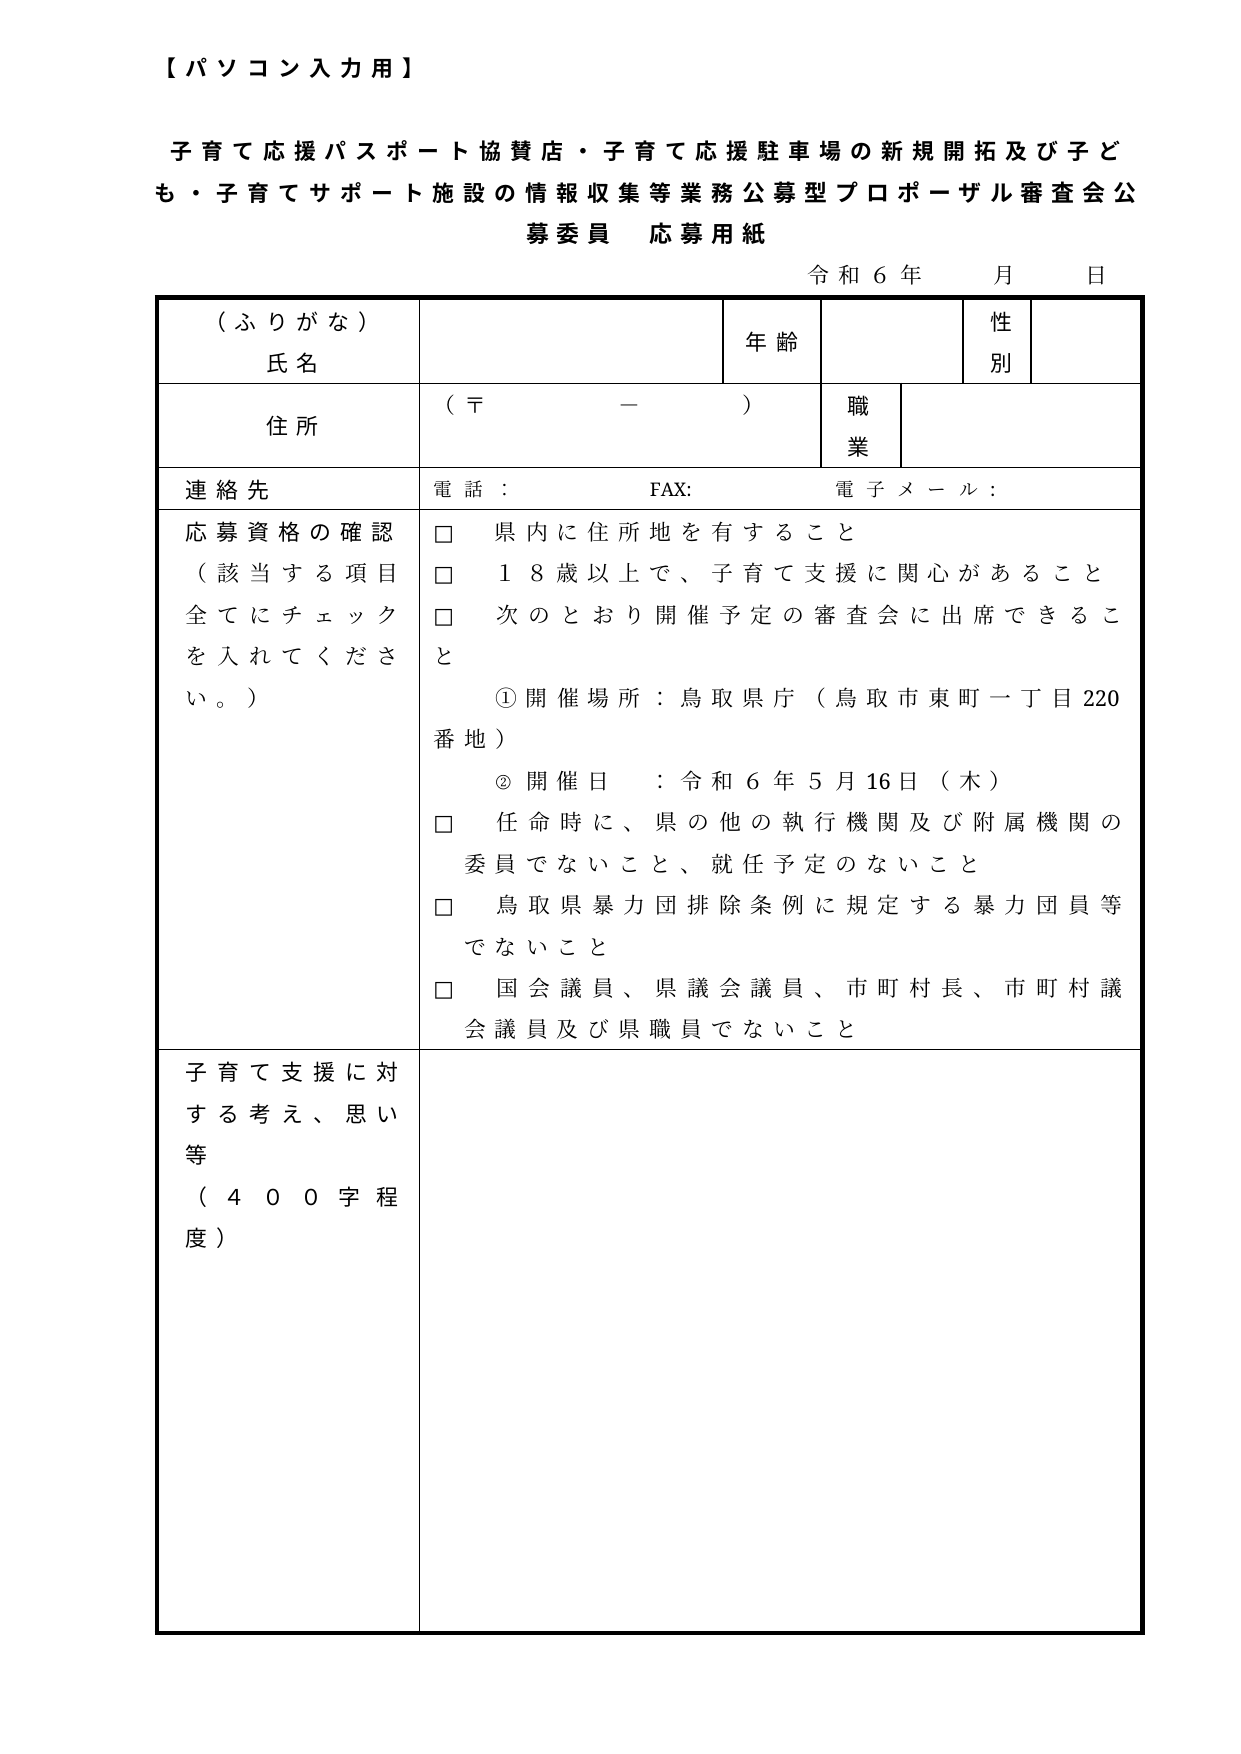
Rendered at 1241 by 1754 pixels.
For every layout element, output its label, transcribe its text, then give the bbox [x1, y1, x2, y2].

text 子育て応援パスポート協賛店・子育て応援駐車場の新規開拓及び子ども・子育てサポート施設の情報収集等業務公募型プロポーザル審査会公募委員 応募用紙 [154, 129, 1144, 254]
table_cell 電話： FAX: 電子メール: [420, 468, 1140, 509]
text 令和６年 月 日 [154, 254, 1117, 295]
table_cell [420, 1050, 1140, 1631]
table_cell （〒 － ） [420, 384, 820, 467]
table_cell 連絡先 [159, 468, 419, 509]
text 【パソコン入力用】 [154, 46, 1144, 88]
table_cell 職業 [822, 384, 900, 467]
table_cell 子育て支援に対する考え、思い 等 （４００字程度） [159, 1050, 419, 1631]
table_header 年齢 [724, 300, 820, 383]
table_header [822, 300, 962, 383]
table_cell □ 県内に住所地を有すること □ １８歳以上で、子育て支援に関心があること □ 次のとおり開催予定の審査会に出席できること ①開催場所：鳥取県庁（鳥取市東町一丁目220番地） ②開催日 ：令和６年５月16日（木） □ 任命時に、県の他の執行機関及び附属機関の委員でないこと、就任予定のないこと □ 鳥取県暴力団排除条例に規定する暴力団員等でないこと □ 国会議員、県議会議員、市町村長、市町村議会議員及び県職員でないこと [420, 510, 1140, 1049]
table_cell 住所 [159, 384, 419, 467]
table_header （ふりがな） 氏名 [159, 300, 419, 383]
table_header [420, 300, 722, 383]
table_cell 応募資格の確認 （該当する項目全てにチェックを入れてください。） [159, 510, 419, 1049]
table_header 性別 [964, 300, 1030, 383]
table_cell [902, 384, 1140, 467]
table_header [1032, 300, 1140, 383]
